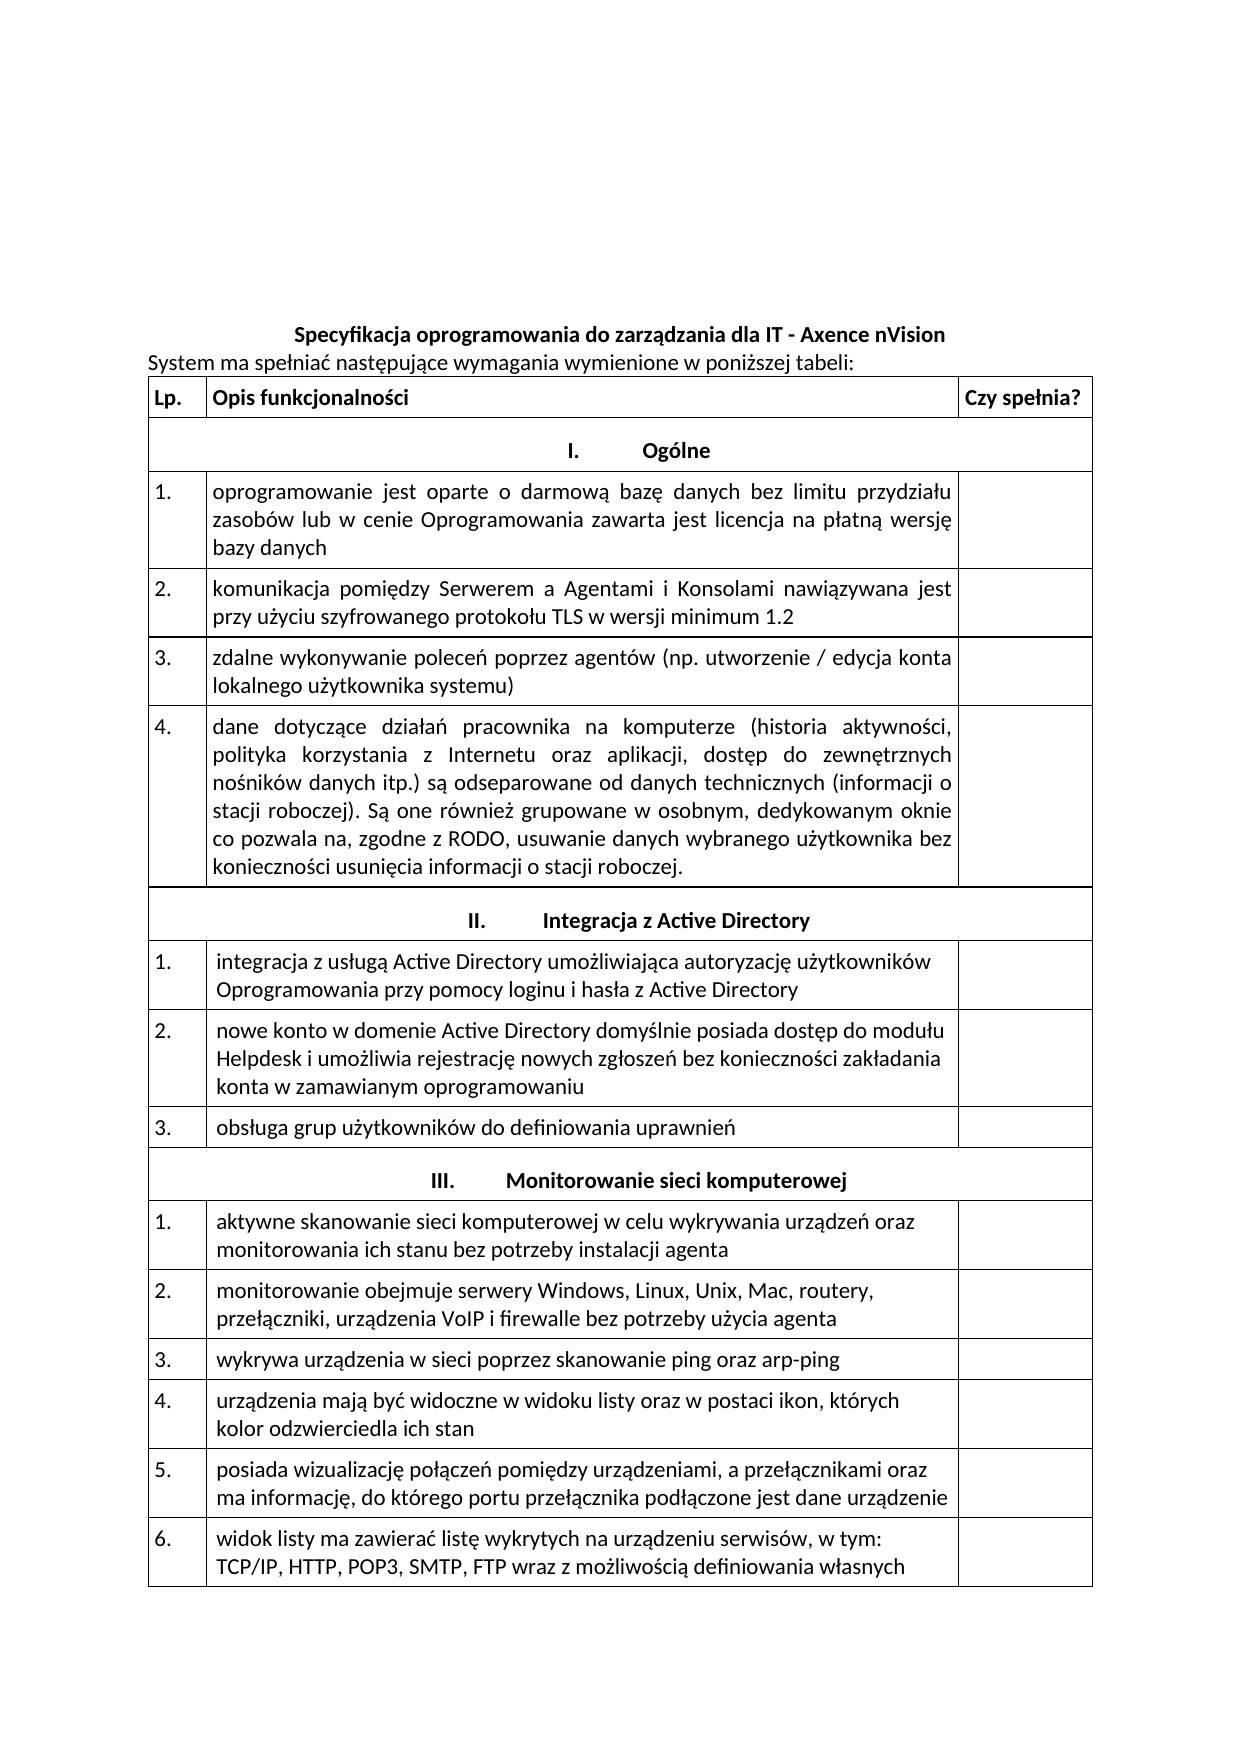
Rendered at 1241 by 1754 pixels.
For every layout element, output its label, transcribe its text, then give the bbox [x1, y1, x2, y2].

table_cell 1. [149, 941, 206, 1009]
table_cell 3. [149, 638, 206, 705]
table_cell 1. [149, 472, 206, 567]
table_cell [959, 638, 1092, 705]
table_cell wykrywa urządzenia w sieci poprzez skanowanie ping oraz arp-ping [207, 1339, 958, 1379]
table_cell 2. [149, 569, 206, 636]
table_cell 6. [149, 1518, 206, 1586]
table_cell posiada wizualizację połączeń pomiędzy urządzeniami, a przełącznikami oraz ma informację, do którego portu przełącznika podłączone jest dane urządzenie [207, 1449, 958, 1517]
table_cell aktywne skanowanie sieci komputerowej w celu wykrywania urządzeń oraz monitorowania ich stanu bez potrzeby instalacji agenta [207, 1201, 958, 1269]
table_header Lp. [149, 377, 206, 417]
table_cell [959, 1449, 1092, 1517]
table_cell zdalne wykonywanie poleceń poprzez agentów (np. utworzenie / edycja konta lokalnego użytkownika systemu) [207, 638, 958, 705]
table_cell oprogramowanie jest oparte o darmową bazę danych bez limitu przydziału zasobów lub w cenie Oprogramowania zawarta jest licencja na płatną wersję bazy danych [207, 472, 958, 567]
table_cell 5. [149, 1449, 206, 1517]
table_cell integracja z usługą Active Directory umożliwiająca autoryzację użytkowników Oprogramowania przy pomocy loginu i hasła z Active Directory [207, 941, 958, 1009]
table_cell [959, 1339, 1092, 1379]
table_cell [959, 1518, 1092, 1586]
table_cell 2. [149, 1010, 206, 1106]
table_cell 2. [149, 1270, 206, 1338]
table_cell nowe konto w domenie Active Directory domyślnie posiada dostęp do modułu Helpdesk i umożliwia rejestrację nowych zgłoszeń bez konieczności zakładania konta w zamawianym oprogramowaniu [207, 1010, 958, 1106]
table_cell 3. [149, 1339, 206, 1379]
table_cell Monitorowanie sieci komputerowej [149, 1148, 1092, 1200]
table_cell [959, 1270, 1092, 1338]
table_cell Ogólne [149, 418, 1092, 471]
text System ma spełniać następujące wymagania wymienione w poniższej tabeli: [148, 348, 1093, 376]
table_cell [959, 569, 1092, 636]
table_cell 1. [149, 1201, 206, 1269]
table_cell 4. [149, 1380, 206, 1448]
table_cell [959, 1201, 1092, 1269]
table_cell 4. [149, 706, 206, 886]
table_cell dane dotyczące działań pracownika na komputerze (historia aktywności, polityka korzystania z Internetu oraz aplikacji, dostęp do zewnętrznych nośników danych itp.) są odseparowane od danych technicznych (informacji o stacji roboczej). Są one również grupowane w osobnym, dedykowanym oknie co pozwala na, zgodne z RODO, usuwanie danych wybranego użytkownika bez konieczności usunięcia informacji o stacji roboczej. [207, 706, 958, 886]
table_cell [959, 1010, 1092, 1106]
table_cell [959, 1380, 1092, 1448]
table_header Czy spełnia? [959, 377, 1092, 417]
table_cell urządzenia mają być widoczne w widoku listy oraz w postaci ikon, których kolor odzwierciedla ich stan [207, 1380, 958, 1448]
table_cell komunikacja pomiędzy Serwerem a Agentami i Konsolami nawiązywana jest przy użyciu szyfrowanego protokołu TLS w wersji minimum 1.2 [207, 569, 958, 636]
table_header Opis funkcjonalności [207, 377, 958, 417]
table_cell [959, 1107, 1092, 1147]
table_cell [959, 706, 1092, 886]
text Specyfikacja oprogramowania do zarządzania dla IT - Axence nVision‎ [148, 320, 1093, 348]
table_cell [959, 472, 1092, 567]
table_cell widok listy ma zawierać listę wykrytych na urządzeniu serwisów, w tym: TCP/IP, HTTP, POP3, SMTP, FTP wraz z możliwością definiowania własnych [207, 1518, 958, 1586]
table_cell obsługa grup użytkowników do definiowania uprawnień [207, 1107, 958, 1147]
table_cell monitorowanie obejmuje serwery Windows, Linux, Unix, Mac, routery, przełączniki, urządzenia VoIP i firewalle bez potrzeby użycia agenta [207, 1270, 958, 1338]
table_cell [959, 941, 1092, 1009]
table_cell Integracja z Active Directory [149, 888, 1092, 940]
table_cell 3. [149, 1107, 206, 1147]
